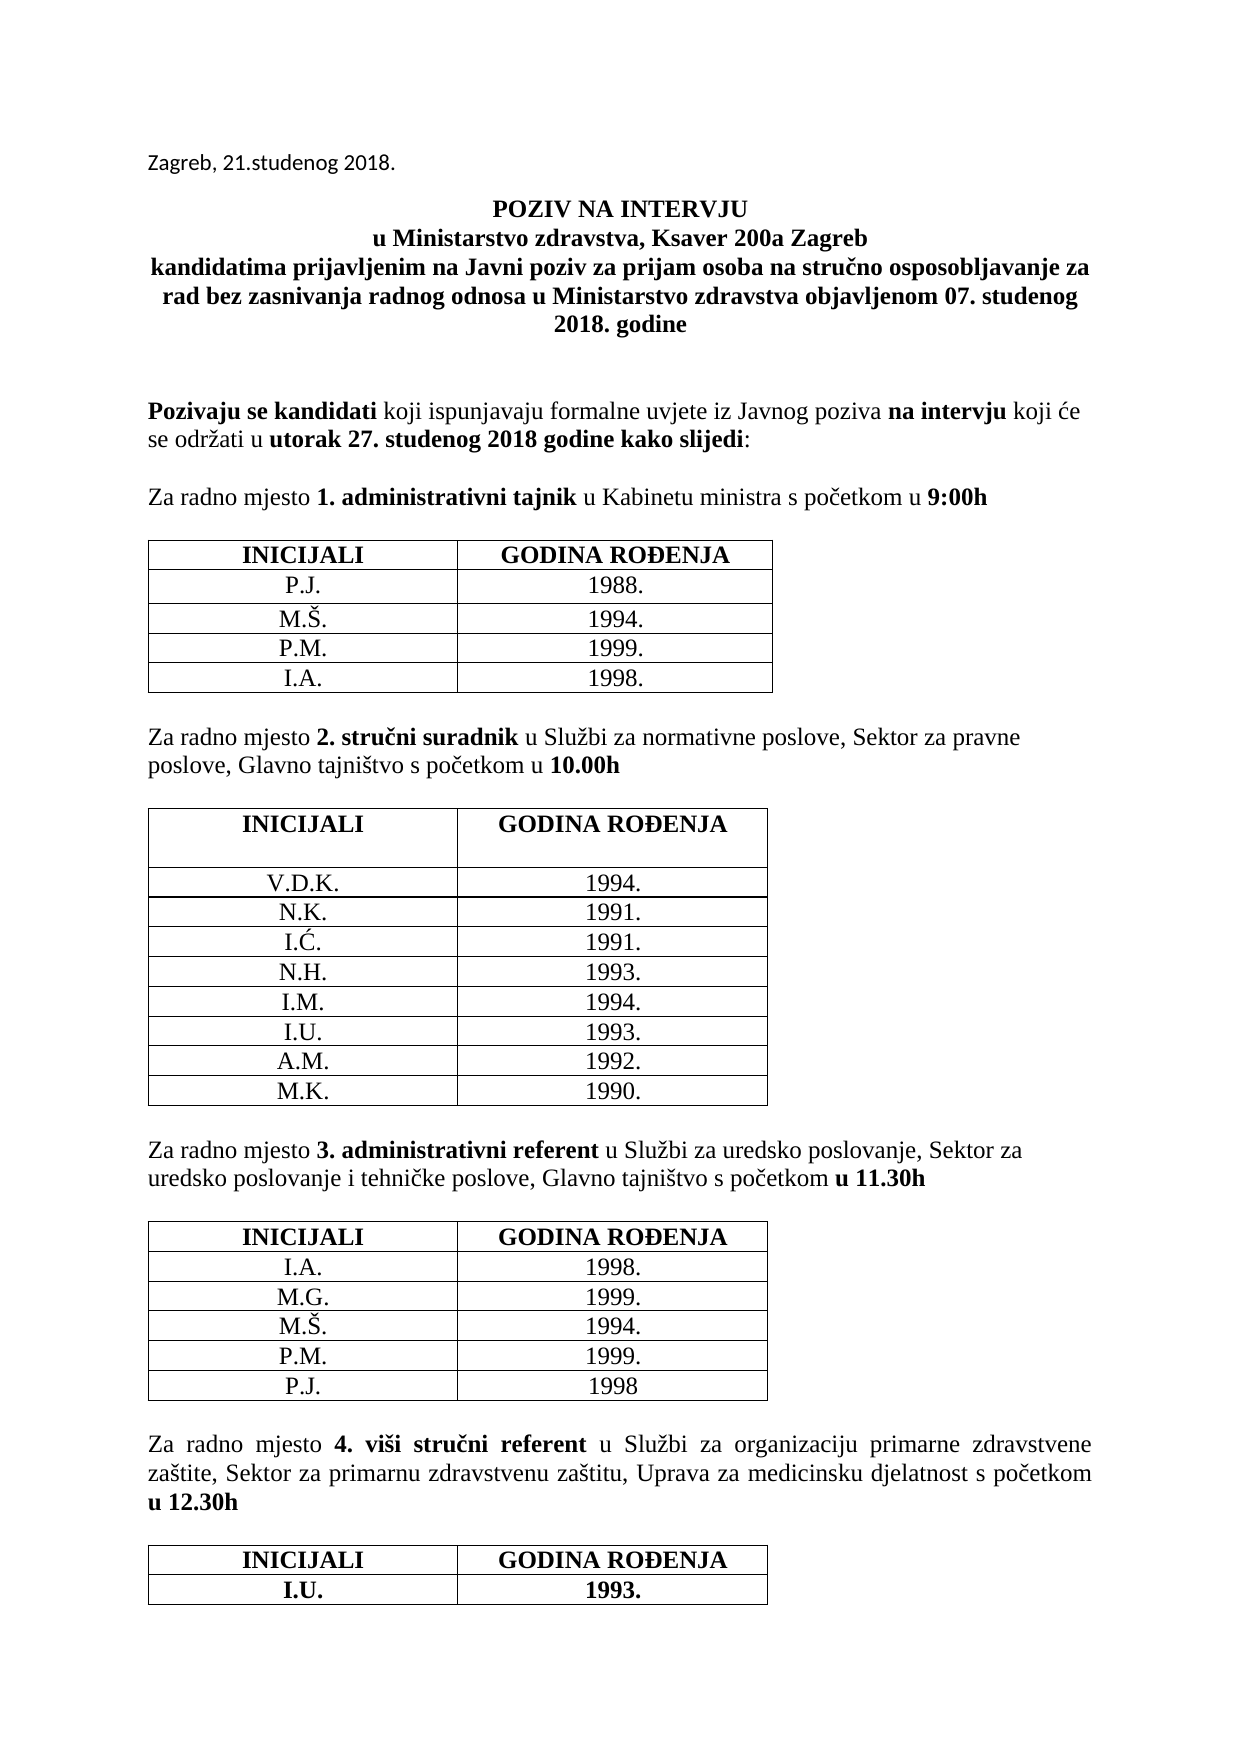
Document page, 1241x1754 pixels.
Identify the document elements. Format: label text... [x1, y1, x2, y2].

table_cell 1993. [458, 1575, 767, 1604]
table_cell 1999. [458, 1282, 767, 1310]
table_cell P.J. [149, 1371, 457, 1400]
table_header GODINA ROĐENJA [458, 809, 767, 867]
table_cell 1991. [458, 898, 767, 926]
text kandidatima prijavljenim na Javni poziv za prijam osoba na stručno osposobljavanje za rad bez zasnivanja radnog odnosa u Ministarstvo zdravstva objavljenom 07. studenog 2018. godine [148, 252, 1093, 338]
table_header GODINA ROĐENJA [458, 1222, 767, 1251]
table_cell P.M. [149, 1341, 457, 1370]
text Za radno mjesto 4. viši stručni referent u Službi za organizaciju primarne zdravstvene zaštite, Sektor za primarnu zdravstvenu zaštitu, Uprava za medicinsku djelatnost s početkom u 12.30h [148, 1429, 1093, 1516]
table_cell I.U. [149, 1575, 457, 1604]
table_cell N.H. [149, 957, 457, 986]
table_cell A.M. [149, 1046, 457, 1075]
table_cell 1998. [458, 663, 772, 692]
table_cell 1993. [458, 957, 767, 986]
table_cell 1994. [458, 1311, 767, 1340]
text Za radno mjesto 3. administrativni referent u Službi za uredsko poslovanje, Sektor za uredsko poslovanje i tehničke poslove, Glavno tajništvo s početkom u 11.30h [148, 1135, 1093, 1192]
text u Ministarstvo zdravstva, Ksaver 200a Zagreb [148, 223, 1093, 252]
table_cell 1994. [458, 604, 772, 632]
table_cell 1993. [458, 1017, 767, 1045]
table_cell 1988. [458, 570, 772, 603]
table_cell I.A. [149, 663, 457, 692]
table_cell I.U. [149, 1017, 457, 1045]
table_cell M.K. [149, 1076, 457, 1105]
text Za radno mjesto 2. stručni suradnik u Službi za normativne poslove, Sektor za pravne poslove, Glavno tajništvo s početkom u 10.00h [148, 722, 1093, 779]
table_header INICIJALI [149, 809, 457, 867]
table_cell M.G. [149, 1282, 457, 1310]
table_cell I.A. [149, 1252, 457, 1281]
table_cell M.Š. [149, 1311, 457, 1340]
table_cell 1998. [458, 1252, 767, 1281]
table_cell I.Ć. [149, 927, 457, 956]
table_cell I.M. [149, 987, 457, 1016]
table_cell V.D.K. [149, 868, 457, 896]
table_header GODINA ROĐENJA [458, 1546, 767, 1574]
table_cell 1998 [458, 1371, 767, 1400]
table_header GODINA ROĐENJA [458, 541, 772, 569]
table_header INICIJALI [149, 541, 457, 569]
table_cell 1992. [458, 1046, 767, 1075]
table_header INICIJALI [149, 1222, 457, 1251]
table_header INICIJALI [149, 1546, 457, 1574]
table_cell 1994. [458, 987, 767, 1016]
table_cell M.Š. [149, 604, 457, 632]
text Pozivaju se kandidati koji ispunjavaju formalne uvjete iz Javnog poziva na intervju koji će se održati u utorak 27. studenog 2018 godine kako slijedi: [148, 396, 1093, 453]
text POZIV NA INTERVJU [148, 194, 1093, 223]
text Zagreb, 21.studenog 2018. [148, 148, 1093, 176]
table_cell P.J. [149, 570, 457, 603]
table_cell 1999. [458, 1341, 767, 1370]
table_cell 1994. [458, 868, 767, 896]
table_cell N.K. [149, 898, 457, 926]
table_cell 1999. [458, 634, 772, 662]
table_cell 1991. [458, 927, 767, 956]
text Za radno mjesto 1. administrativni tajnik u Kabinetu ministra s početkom u 9:00h [148, 482, 1093, 511]
table_cell P.M. [149, 634, 457, 662]
table_cell 1990. [458, 1076, 767, 1105]
